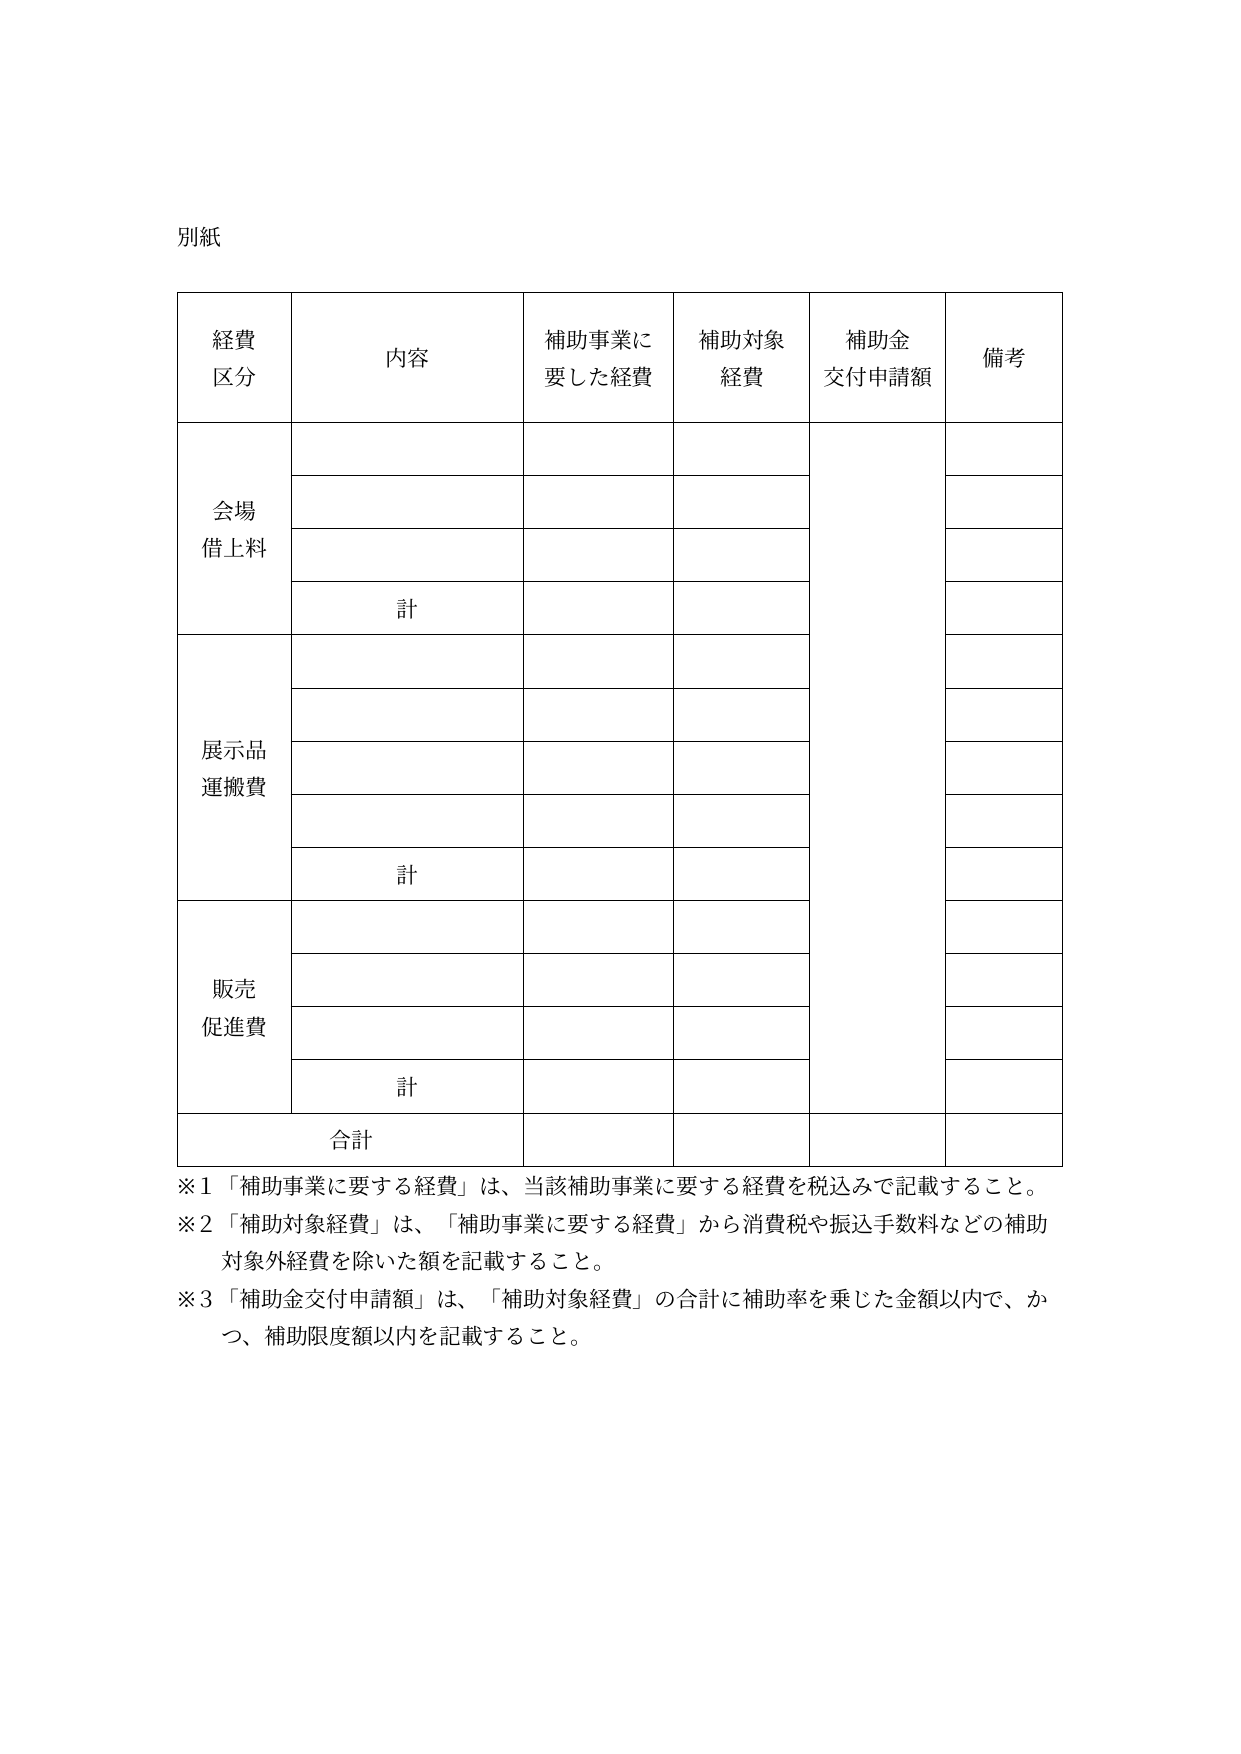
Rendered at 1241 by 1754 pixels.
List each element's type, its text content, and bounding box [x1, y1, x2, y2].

table_header 備考 [946, 293, 1062, 422]
table_cell [292, 1007, 523, 1059]
table_header 補助金 交付申請額 [810, 293, 945, 422]
table_cell [292, 954, 523, 1006]
table_cell [946, 689, 1062, 741]
table_cell [292, 689, 523, 741]
table_cell [946, 582, 1062, 634]
table_cell [524, 954, 673, 1006]
table_cell [292, 476, 523, 528]
table_cell [946, 954, 1062, 1006]
table_cell 展示品 運搬費 [178, 635, 291, 900]
table_cell 会場 借上料 [178, 423, 291, 634]
table_cell [292, 795, 523, 847]
table_cell [524, 476, 673, 528]
table_cell [946, 476, 1062, 528]
table_cell [524, 1114, 673, 1166]
table_cell [946, 795, 1062, 847]
table_cell [674, 1060, 809, 1112]
table_cell [292, 742, 523, 794]
table_cell [946, 635, 1062, 687]
table_cell [674, 848, 809, 900]
text ※１「補助事業に要する経費」は、当該補助事業に要する経費を税込みで記載すること。 [177, 1167, 1063, 1204]
table_cell [674, 635, 809, 687]
table_cell [524, 848, 673, 900]
table_cell [524, 582, 673, 634]
table_cell [946, 423, 1062, 475]
table_cell [946, 1007, 1062, 1059]
table_header 補助対象 経費 [674, 293, 809, 422]
table_cell [674, 901, 809, 953]
table_cell 計 [292, 582, 523, 634]
table_header 補助事業に 要した経費 [524, 293, 673, 422]
table_cell [674, 1114, 809, 1166]
table_cell 販売 促進費 [178, 901, 291, 1112]
text 別紙 [177, 217, 1063, 254]
table_cell [524, 1007, 673, 1059]
table_cell [674, 476, 809, 528]
table_cell [674, 1007, 809, 1059]
table_cell [292, 423, 523, 475]
table_cell [292, 635, 523, 687]
table_cell [674, 689, 809, 741]
table_cell [524, 635, 673, 687]
table_cell 計 [292, 848, 523, 900]
table_cell [524, 1060, 673, 1112]
table_cell 合計 [178, 1114, 523, 1166]
text ※３「補助金交付申請額」は、「補助対象経費」の合計に補助率を乗じた金額以内で、かつ、補助限度額以内を記載すること。 [177, 1279, 1063, 1354]
table_header 内容 [292, 293, 523, 422]
table_cell [524, 901, 673, 953]
table_cell [674, 582, 809, 634]
text ※２「補助対象経費」は、「補助事業に要する経費」から消費税や振込手数料などの補助対象外経費を除いた額を記載すること。 [177, 1204, 1063, 1279]
table_cell [292, 901, 523, 953]
table_cell [524, 795, 673, 847]
table_cell 計 [292, 1060, 523, 1112]
table_cell [524, 689, 673, 741]
table_cell [810, 423, 945, 1112]
table_cell [524, 529, 673, 581]
table_cell [674, 529, 809, 581]
table_cell [946, 1060, 1062, 1112]
table_cell [946, 742, 1062, 794]
table_cell [946, 848, 1062, 900]
table_cell [946, 901, 1062, 953]
table_cell [946, 529, 1062, 581]
table_header 経費 区分 [178, 293, 291, 422]
table_cell [946, 1114, 1062, 1166]
table_cell [674, 795, 809, 847]
table_cell [524, 742, 673, 794]
table_cell [524, 423, 673, 475]
table_cell [292, 529, 523, 581]
table_cell [810, 1114, 945, 1166]
table_cell [674, 954, 809, 1006]
table_cell [674, 423, 809, 475]
table_cell [674, 742, 809, 794]
